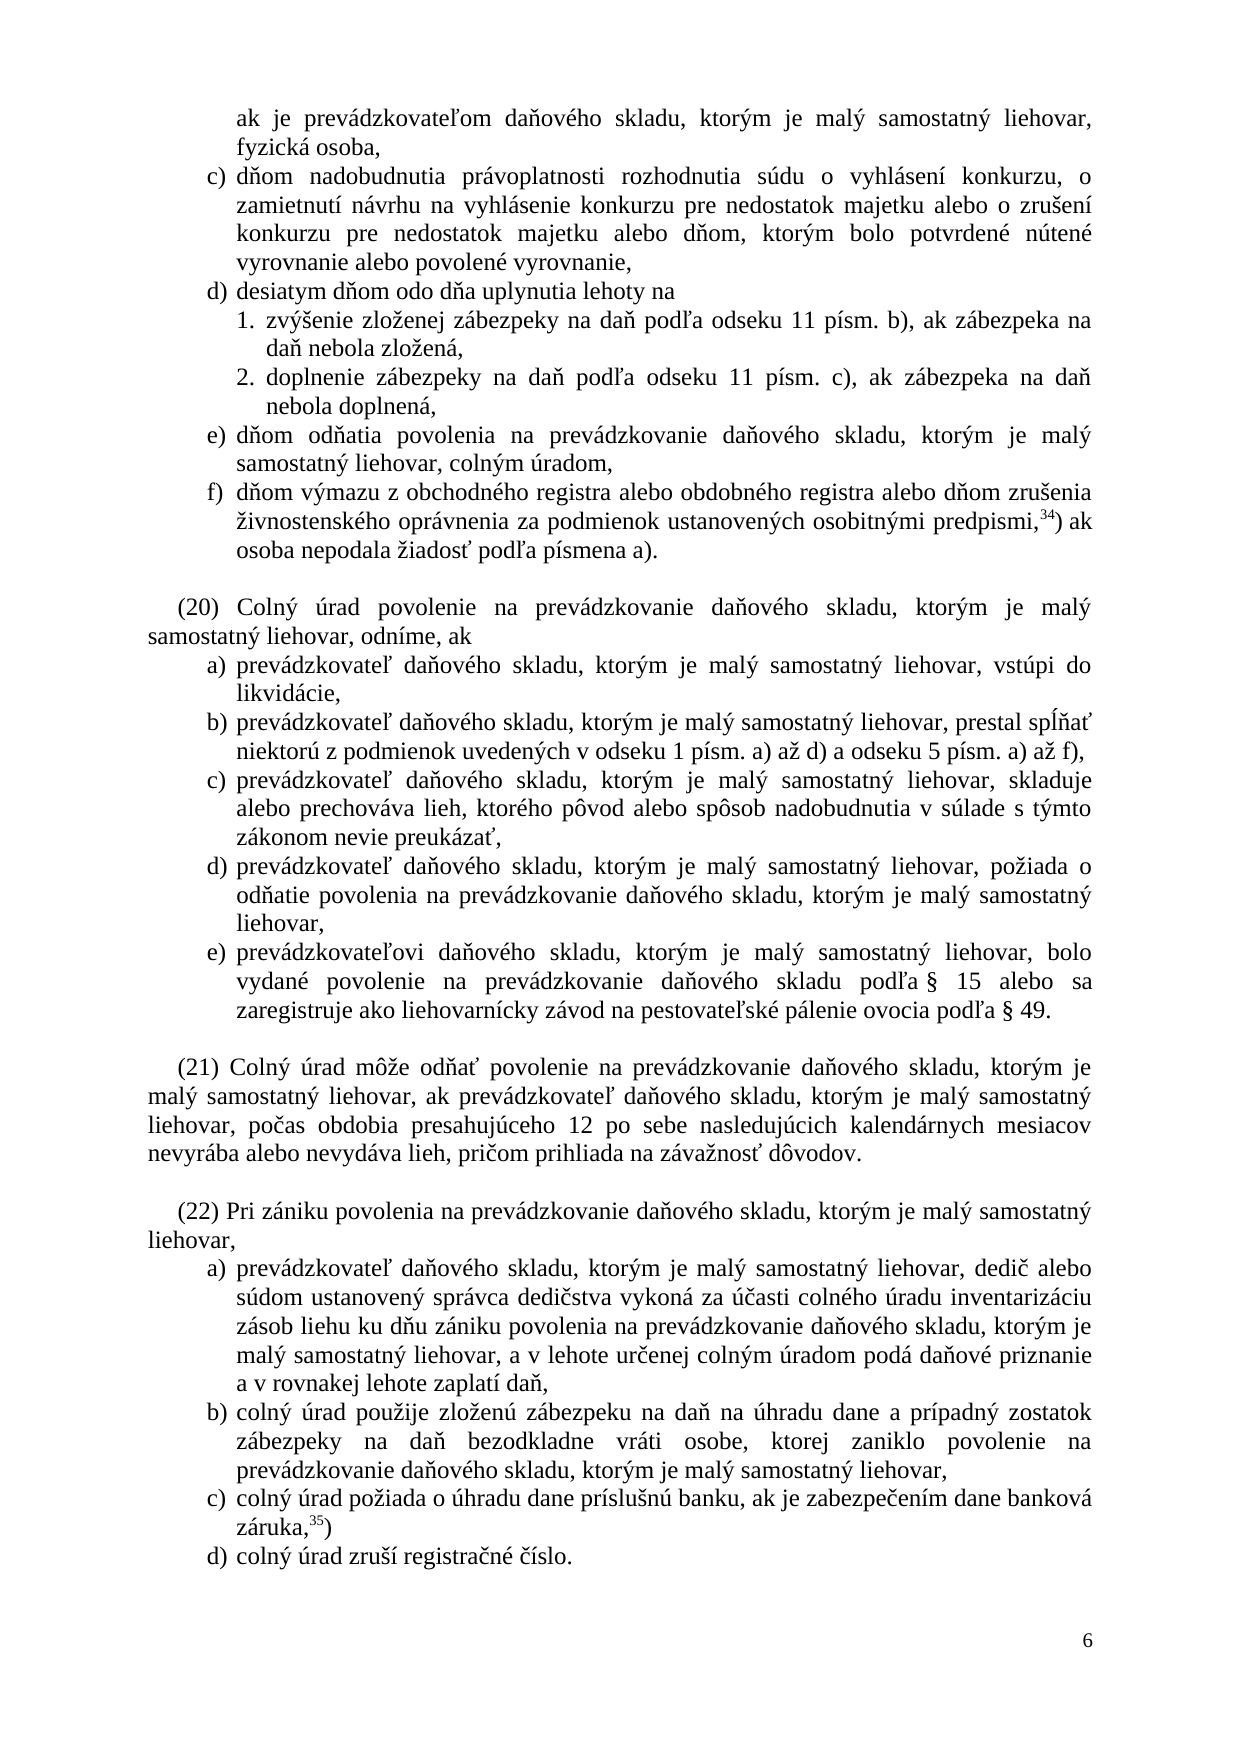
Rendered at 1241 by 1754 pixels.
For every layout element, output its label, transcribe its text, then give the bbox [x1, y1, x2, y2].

list colný úrad zruší registračné číslo. [207, 1541, 1093, 1570]
list prevádzkovateľovi daňového skladu, ktorým je malý samostatný liehovar, bolo vydané povolenie na prevádzkovanie daňového skladu podľa § 15 alebo sa zaregistruje ako liehovarnícky závod na pestovateľské pálenie ovocia podľa § 49. [207, 937, 1093, 1023]
list colný úrad požiada o úhradu dane príslušnú banku, ak je zabezpečením dane banková záruka,35) [207, 1483, 1093, 1541]
text (22) Pri zániku povolenia na prevádzkovanie daňového skladu, ktorým je malý samostatný liehovar, [148, 1196, 1093, 1253]
list prevádzkovateľ daňového skladu, ktorým je malý samostatný liehovar, skladuje alebo prechováva lieh, ktorého pôvod alebo spôsob nadobudnutia v súlade s týmto zákonom nevie preukázať, [207, 765, 1093, 851]
list zvýšenie zloženej zábezpeky na daň podľa odseku 11 písm. b), ak zábezpeka na daň nebola zložená, [236, 305, 1093, 362]
text (21) Colný úrad môže odňať povolenie na prevádzkovanie daňového skladu, ktorým je malý samostatný liehovar, ak prevádzkovateľ daňového skladu, ktorým je malý samostatný liehovar, počas obdobia presahujúceho 12 po sebe nasledujúcich kalendárnych mesiacov nevyrába alebo nevydáva lieh, pričom prihliada na závažnosť dôvodov. [148, 1052, 1093, 1167]
list doplnenie zábezpeky na daň podľa odseku 11 písm. c), ak zábezpeka na daň nebola doplnená, [236, 362, 1093, 420]
list prevádzkovateľ daňového skladu, ktorým je malý samostatný liehovar, prestal spĺňať niektorú z podmienok uvedených v odseku 1 písm. a) až d) a odseku 5 písm. a) až f), [207, 707, 1093, 765]
list prevádzkovateľ daňového skladu, ktorým je malý samostatný liehovar, požiada o odňatie povolenia na prevádzkovanie daňového skladu, ktorým je malý samostatný liehovar, [207, 851, 1093, 937]
list dňom nadobudnutia právoplatnosti rozhodnutia súdu o vyhlásení konkurzu, o zamietnutí návrhu na vyhlásenie konkurzu pre nedostatok majetku alebo o zrušení konkurzu pre nedostatok majetku alebo dňom, ktorým bolo potvrdené nútené vyrovnanie alebo povolené vyrovnanie, [207, 161, 1093, 276]
text (20) Colný úrad povolenie na prevádzkovanie daňového skladu, ktorým je malý samostatný liehovar, odníme, ak [148, 592, 1093, 650]
list dňom odňatia povolenia na prevádzkovanie daňového skladu, ktorým je malý samostatný liehovar, colným úradom, [207, 420, 1093, 477]
list prevádzkovateľ daňového skladu, ktorým je malý samostatný liehovar, dedič alebo súdom ustanovený správca dedičstva vykoná za účasti colného úradu inventarizáciu zásob liehu ku dňu zániku povolenia na prevádzkovanie daňového skladu, ktorým je malý samostatný liehovar, a v lehote určenej colným úradom podá daňové priznanie a v rovnakej lehote zaplatí daň, [207, 1253, 1093, 1397]
list dňom výmazu z obchodného registra alebo obdobného registra alebo dňom zrušenia živnostenského oprávnenia za podmienok ustanovených osobitnými predpismi,34) ak osoba nepodala žiadosť podľa písmena a). [207, 477, 1093, 563]
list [207, 103, 1093, 161]
list prevádzkovateľ daňového skladu, ktorým je malý samostatný liehovar, vstúpi do likvidácie, [207, 650, 1093, 707]
list desiatym dňom odo dňa uplynutia lehoty na [207, 276, 1093, 305]
list colný úrad použije zloženú zábezpeku na daň na úhradu dane a prípadný zostatok zábezpeky na daň bezodkladne vráti osobe, ktorej zaniklo povolenie na prevádzkovanie daňového skladu, ktorým je malý samostatný liehovar, [207, 1397, 1093, 1483]
